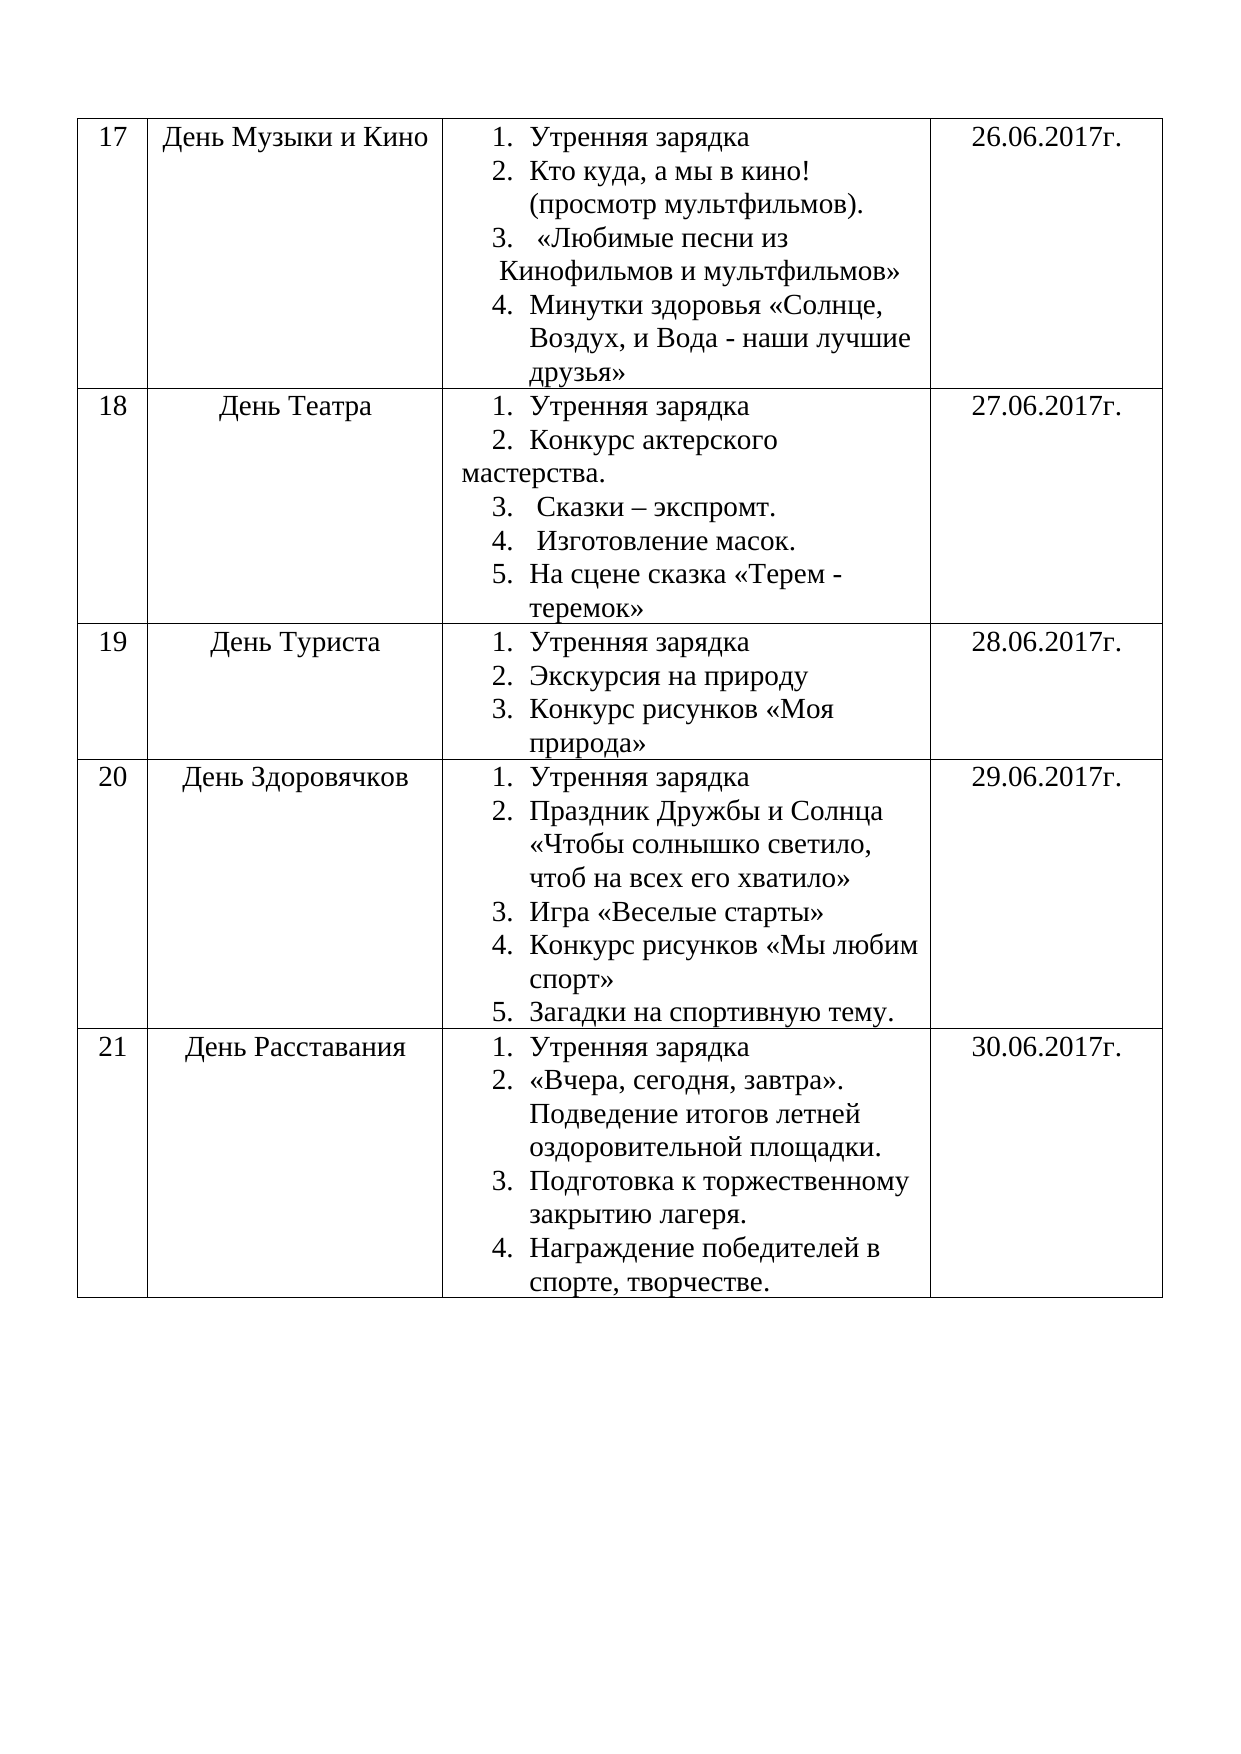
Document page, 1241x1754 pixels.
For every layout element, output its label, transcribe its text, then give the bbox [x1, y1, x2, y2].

table_cell Утренняя зарядка Экскурсия на природу Конкурс рисунков «Моя природа» [443, 624, 930, 758]
table_cell 26.06.2017г. [931, 119, 1162, 387]
table_cell 18 [78, 389, 147, 623]
table_cell 17 [78, 119, 147, 387]
table_cell 29.06.2017г. [931, 760, 1162, 1028]
table_cell День Туриста [148, 624, 442, 758]
table_cell День Расставания [148, 1029, 442, 1297]
table_cell Утренняя зарядка Праздник Дружбы и Солнца «Чтобы солнышко светило, чтоб на всех его хватило» Игра «Веселые старты» Конкурс рисунков «Мы любим спорт» Загадки на спортивную тему. [443, 760, 930, 1028]
table_cell 28.06.2017г. [931, 624, 1162, 758]
table_cell День Театра [148, 389, 442, 623]
table_cell 21 [78, 1029, 147, 1297]
table_cell 27.06.2017г. [931, 389, 1162, 623]
table_cell Утренняя зарядка Конкурс актерского мастерства. Сказки – экспромт. Изготовление масок. На сцене сказка «Терем - теремок» [443, 389, 930, 623]
table_cell 19 [78, 624, 147, 758]
table_cell 30.06.2017г. [931, 1029, 1162, 1297]
table_cell День Здоровячков [148, 760, 442, 1028]
table_cell День Музыки и Кино [148, 119, 442, 387]
table_cell 20 [78, 760, 147, 1028]
table_cell Утренняя зарядка «Вчера, сегодня, завтра». Подведение итогов летней оздоровительной площадки. Подготовка к торжественному закрытию лагеря. Награждение победителей в спорте, творчестве. [443, 1029, 930, 1297]
table_cell Утренняя зарядка Кто куда, а мы в кино! (просмотр мультфильмов). «Любимые песни из Кинофильмов и мультфильмов» Минутки здоровья «Солнце, Воздух, и Вода - наши лучшие друзья» [443, 119, 930, 387]
